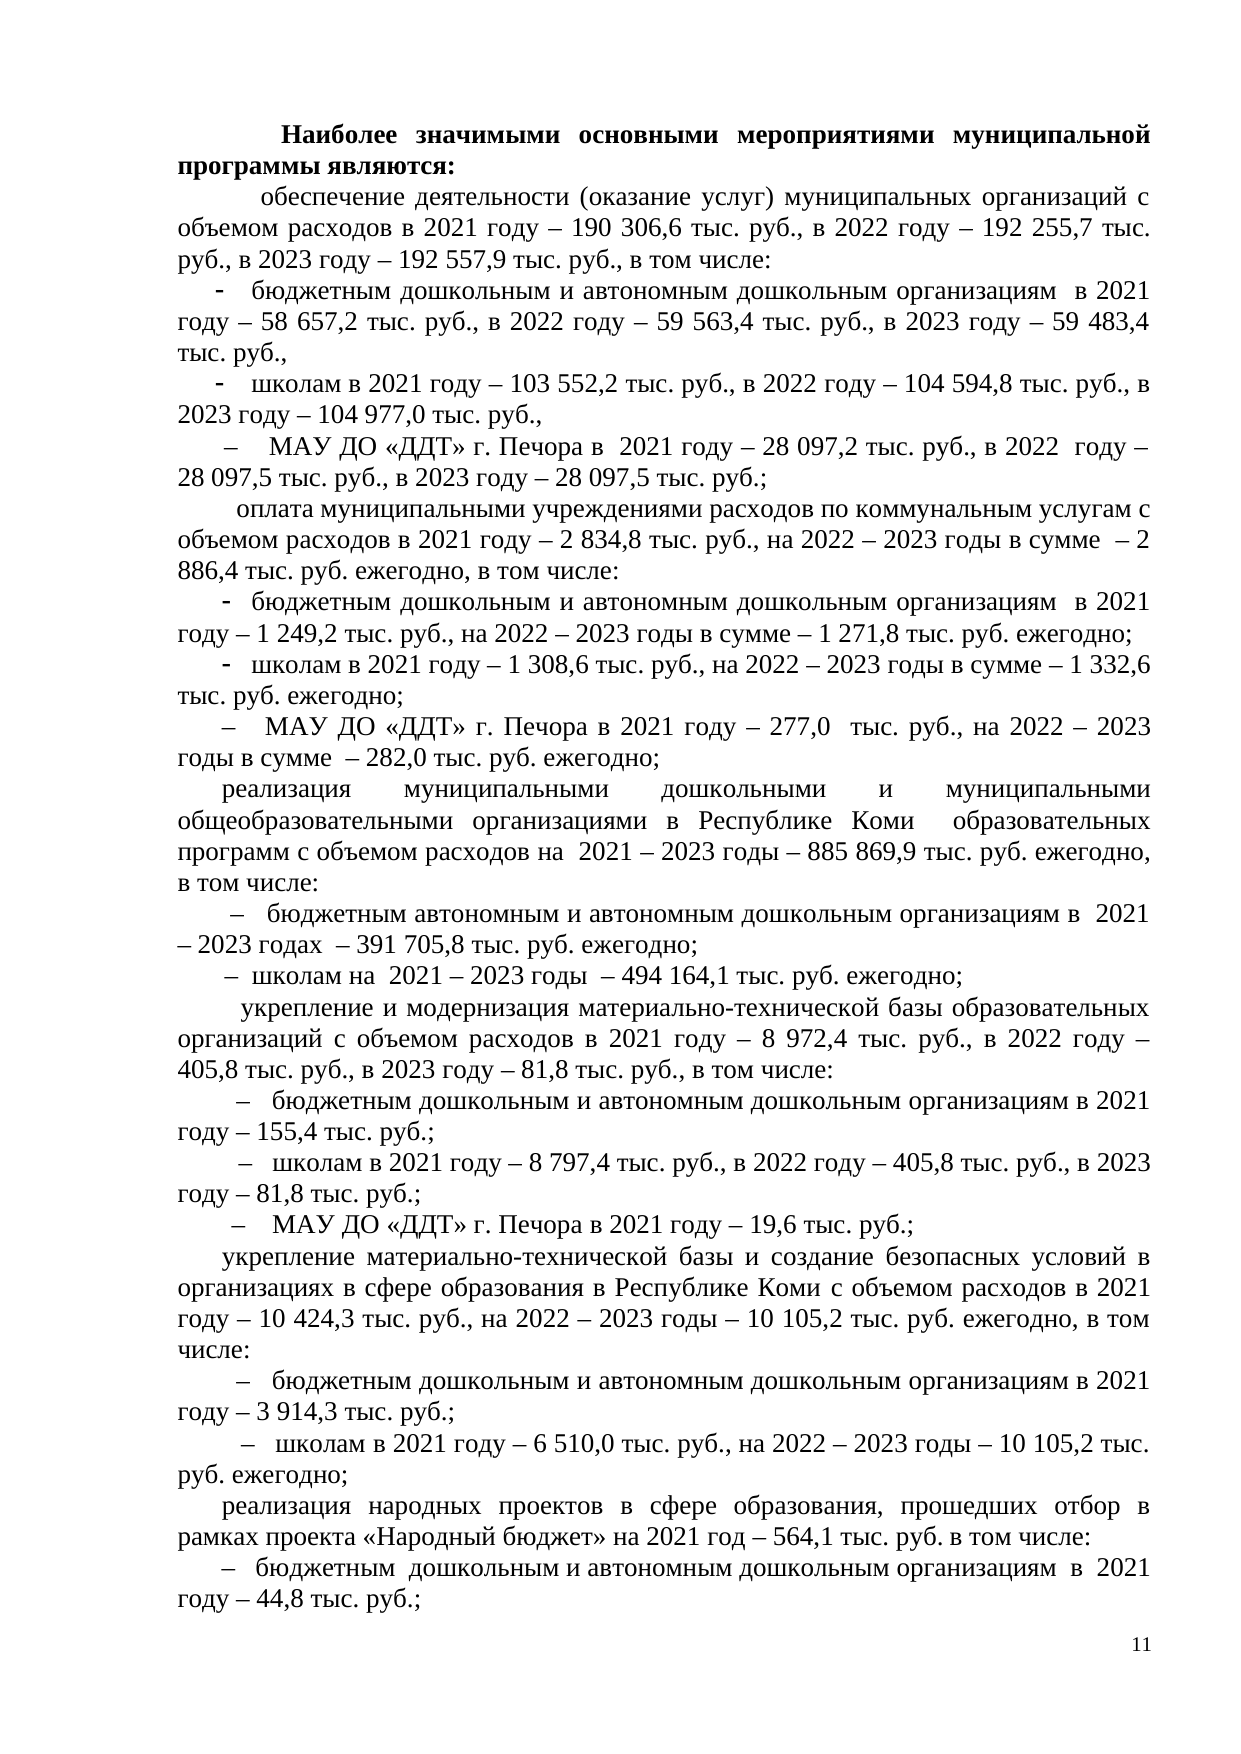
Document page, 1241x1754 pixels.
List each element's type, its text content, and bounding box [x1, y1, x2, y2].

text – МАУ ДО «ДДТ» г. Печора в 2021 году – 277,0 тыс. руб., на 2022 – 2023 годы в сумме – 282,0 тыс. руб. ежегодно; [177, 710, 1152, 773]
list – бюджетным дошкольным и автономным дошкольным организациям в 2021 году – 44,8 тыс. руб.; [177, 1551, 1152, 1613]
list школам в 2021 году – 1 308,6 тыс. руб., на 2022 – 2023 годы в сумме – 1 332,6 тыс. руб. ежегодно; [177, 648, 1152, 710]
text обеспечение деятельности (оказание услуг) муниципальных организаций с объемом расходов в 2021 году – 190 306,6 тыс. руб., в 2022 году – 192 255,7 тыс. руб., в 2023 году – 192 557,9 тыс. руб., в том числе: [177, 180, 1152, 274]
list бюджетным дошкольным и автономным дошкольным организациям в 2021 году – 58 657,2 тыс. руб., в 2022 году – 59 563,4 тыс. руб., в 2023 году – 59 483,4 тыс. руб., [177, 274, 1152, 367]
text – МАУ ДО «ДДТ» г. Печора в 2021 году – 28 097,2 тыс. руб., в 2022 году – 28 097,5 тыс. руб., в 2023 году – 28 097,5 тыс. руб.; [177, 430, 1152, 492]
list – бюджетным дошкольным и автономным дошкольным организациям в 2021 году – 3 914,3 тыс. руб.; [177, 1364, 1152, 1427]
text – бюджетным автономным и автономным дошкольным организациям в 2021 – 2023 годах – 391 705,8 тыс. руб. ежегодно; [177, 897, 1152, 959]
text укрепление и модернизация материально-технической базы образовательных организаций с объемом расходов в 2021 году – 8 972,4 тыс. руб., в 2022 году – 405,8 тыс. руб., в 2023 году – 81,8 тыс. руб., в том числе: [177, 991, 1152, 1084]
text Наиболее значимыми основными мероприятиями муниципальной программы являются: [177, 118, 1152, 180]
text – школам на 2021 – 2023 годы – 494 164,1 тыс. руб. ежегодно; [177, 959, 1152, 991]
text реализация муниципальными дошкольными и муниципальными общеобразовательными организациями в Республике Коми образовательных программ с объемом расходов на 2021 – 2023 годы – 885 869,9 тыс. руб. ежегодно, в том числе: [177, 773, 1152, 897]
list школам в 2021 году – 103 552,2 тыс. руб., в 2022 году – 104 594,8 тыс. руб., в 2023 году – 104 977,0 тыс. руб., [177, 367, 1152, 430]
text оплата муниципальными учреждениями расходов по коммунальным услугам с объемом расходов в 2021 году – 2 834,8 тыс. руб., на 2022 – 2023 годы в сумме – 2 886,4 тыс. руб. ежегодно, в том числе: [177, 492, 1152, 586]
list бюджетным дошкольным и автономным дошкольным организациям в 2021 году – 1 249,2 тыс. руб., на 2022 – 2023 годы в сумме – 1 271,8 тыс. руб. ежегодно; [177, 586, 1152, 648]
list – школам в 2021 году – 8 797,4 тыс. руб., в 2022 году – 405,8 тыс. руб., в 2023 году – 81,8 тыс. руб.; [177, 1146, 1152, 1209]
list – школам в 2021 году – 6 510,0 тыс. руб., на 2022 – 2023 годы – 10 105,2 тыс. руб. ежегодно; [177, 1427, 1152, 1489]
text укрепление материально-технической базы и создание безопасных условий в организациях в сфере образования в Республике Коми с объемом расходов в 2021 году – 10 424,3 тыс. руб., на 2022 – 2023 годы – 10 105,2 тыс. руб. ежегодно, в том числе: [177, 1240, 1152, 1364]
list – бюджетным дошкольным и автономным дошкольным организациям в 2021 году – 155,4 тыс. руб.; [177, 1084, 1152, 1146]
list реализация народных проектов в сфере образования, прошедших отбор в рамках проекта «Народный бюджет» на 2021 год – 564,1 тыс. руб. в том числе: [177, 1489, 1152, 1551]
list – МАУ ДО «ДДТ» г. Печора в 2021 году – 19,6 тыс. руб.; [177, 1209, 1152, 1240]
